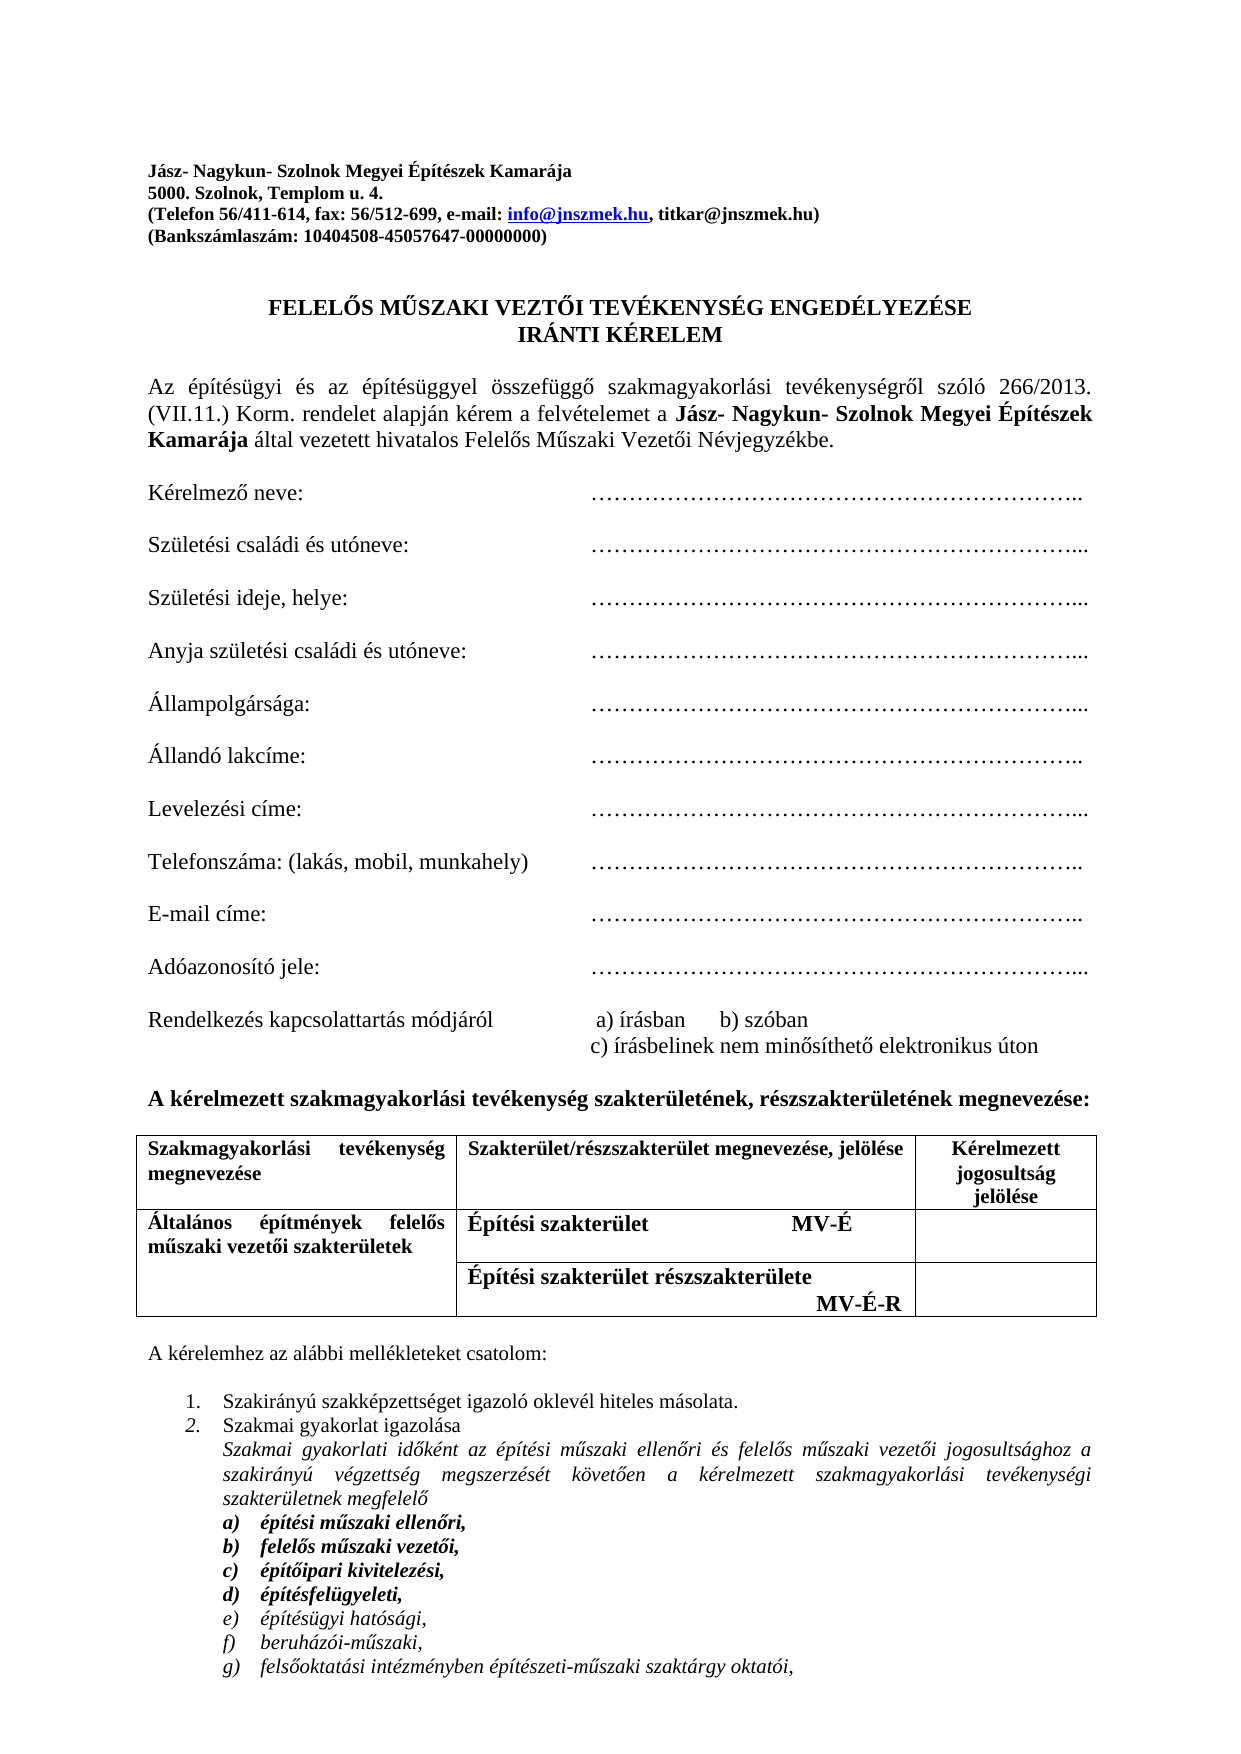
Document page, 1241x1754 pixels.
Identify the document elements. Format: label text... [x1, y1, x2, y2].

text FELELŐS MŰSZAKI VEZTŐI TEVÉKENYSÉG ENGEDÉLYEZÉSE [148, 294, 1093, 321]
text Állampolgársága: ………………………………………………………... [148, 689, 1093, 716]
list építésfelügyeleti, [223, 1582, 1093, 1606]
text (Telefon 56/411-614, fax: 56/512-699, e-mail: info@jnszmek.hu, titkar@jnszmek.hu) [148, 203, 1093, 225]
list építésügyi hatósági, [223, 1606, 1093, 1630]
text IRÁNTI KÉRELEM [148, 321, 1093, 347]
text Levelezési címe: ………………………………………………………... [148, 795, 1093, 821]
list beruházói-műszaki, [223, 1630, 1093, 1654]
table_header Szakmagyakorlási tevékenység megnevezése [137, 1136, 456, 1208]
list építőipari kivitelezési, [223, 1558, 1093, 1582]
list Szakmai gyakorlati időként az építési műszaki ellenőri és felelős műszaki vezetői jogosultsághoz a szakirányú végzettség megszerzését követően a kérelmezett szakmagyakorlási tevékenységi szakterületnek megfelelő [223, 1437, 1093, 1509]
table_cell Építési szakterület MV-É [457, 1210, 915, 1262]
text Jász- Nagykun- Szolnok Megyei Építészek Kamarája [148, 160, 1093, 182]
table_cell [916, 1210, 1096, 1262]
text A kérelemhez az alábbi mellékleteket csatolom: [148, 1341, 1093, 1365]
text E-mail címe: ……………………………………………………….. [148, 900, 1093, 927]
table_cell [916, 1263, 1096, 1316]
text Születési ideje, helye: ………………………………………………………... [148, 584, 1093, 611]
text Állandó lakcíme: ……………………………………………………….. [148, 742, 1093, 769]
list építési műszaki ellenőri, [223, 1509, 1093, 1534]
text Telefonszáma: (lakás, mobil, munkahely) ……………………………………………………….. [148, 848, 1093, 874]
table_header Szakterület/részszakterület megnevezése, jelölése [457, 1136, 915, 1208]
text A kérelmezett szakmagyakorlási tevékenység szakterületének, részszakterületének megnevezése: [148, 1085, 1093, 1111]
text Az építésügyi és az építésüggyel összefüggő szakmagyakorlási tevékenységről szóló 266/2013. (VII.11.) Korm. rendelet alapján kérem a felvételemet a Jász- Nagykun- Szolnok Megyei Építészek Kamarája által vezetett hivatalos Felelős Műszaki Vezetői Névjegyzékbe. [148, 373, 1093, 452]
text Kérelmező neve: ……………………………………………………….. [148, 479, 1093, 505]
text Adóazonosító jele: ………………………………………………………... [148, 953, 1093, 979]
text 5000. Szolnok, Templom u. 4. [148, 182, 1093, 203]
text Rendelkezés kapcsolattartás módjáról a) írásban b) szóban [148, 1006, 1093, 1032]
text (Bankszámlaszám: 10404508-45057647-00000000) [148, 225, 1093, 246]
table_header Kérelmezett jogosultság jelölése [916, 1136, 1096, 1208]
text Anyja születési családi és utóneve: ………………………………………………………... [148, 637, 1093, 663]
text c) írásbelinek nem minősíthető elektronikus úton [148, 1032, 1093, 1058]
text Születési családi és utóneve: ………………………………………………………... [148, 531, 1093, 558]
table_cell Építési szakterület részszakterülete MV-É-R [457, 1263, 915, 1316]
list felsőoktatási intézményben építészeti-műszaki szaktárgy oktatói, [223, 1654, 1093, 1678]
list felelős műszaki vezetői, [223, 1534, 1093, 1558]
list Szakirányú szakképzettséget igazoló oklevél hiteles másolata. [185, 1389, 1093, 1413]
list Szakmai gyakorlat igazolása [185, 1413, 1093, 1437]
table_cell Általános építmények felelős műszaki vezetői szakterületek [137, 1210, 456, 1316]
